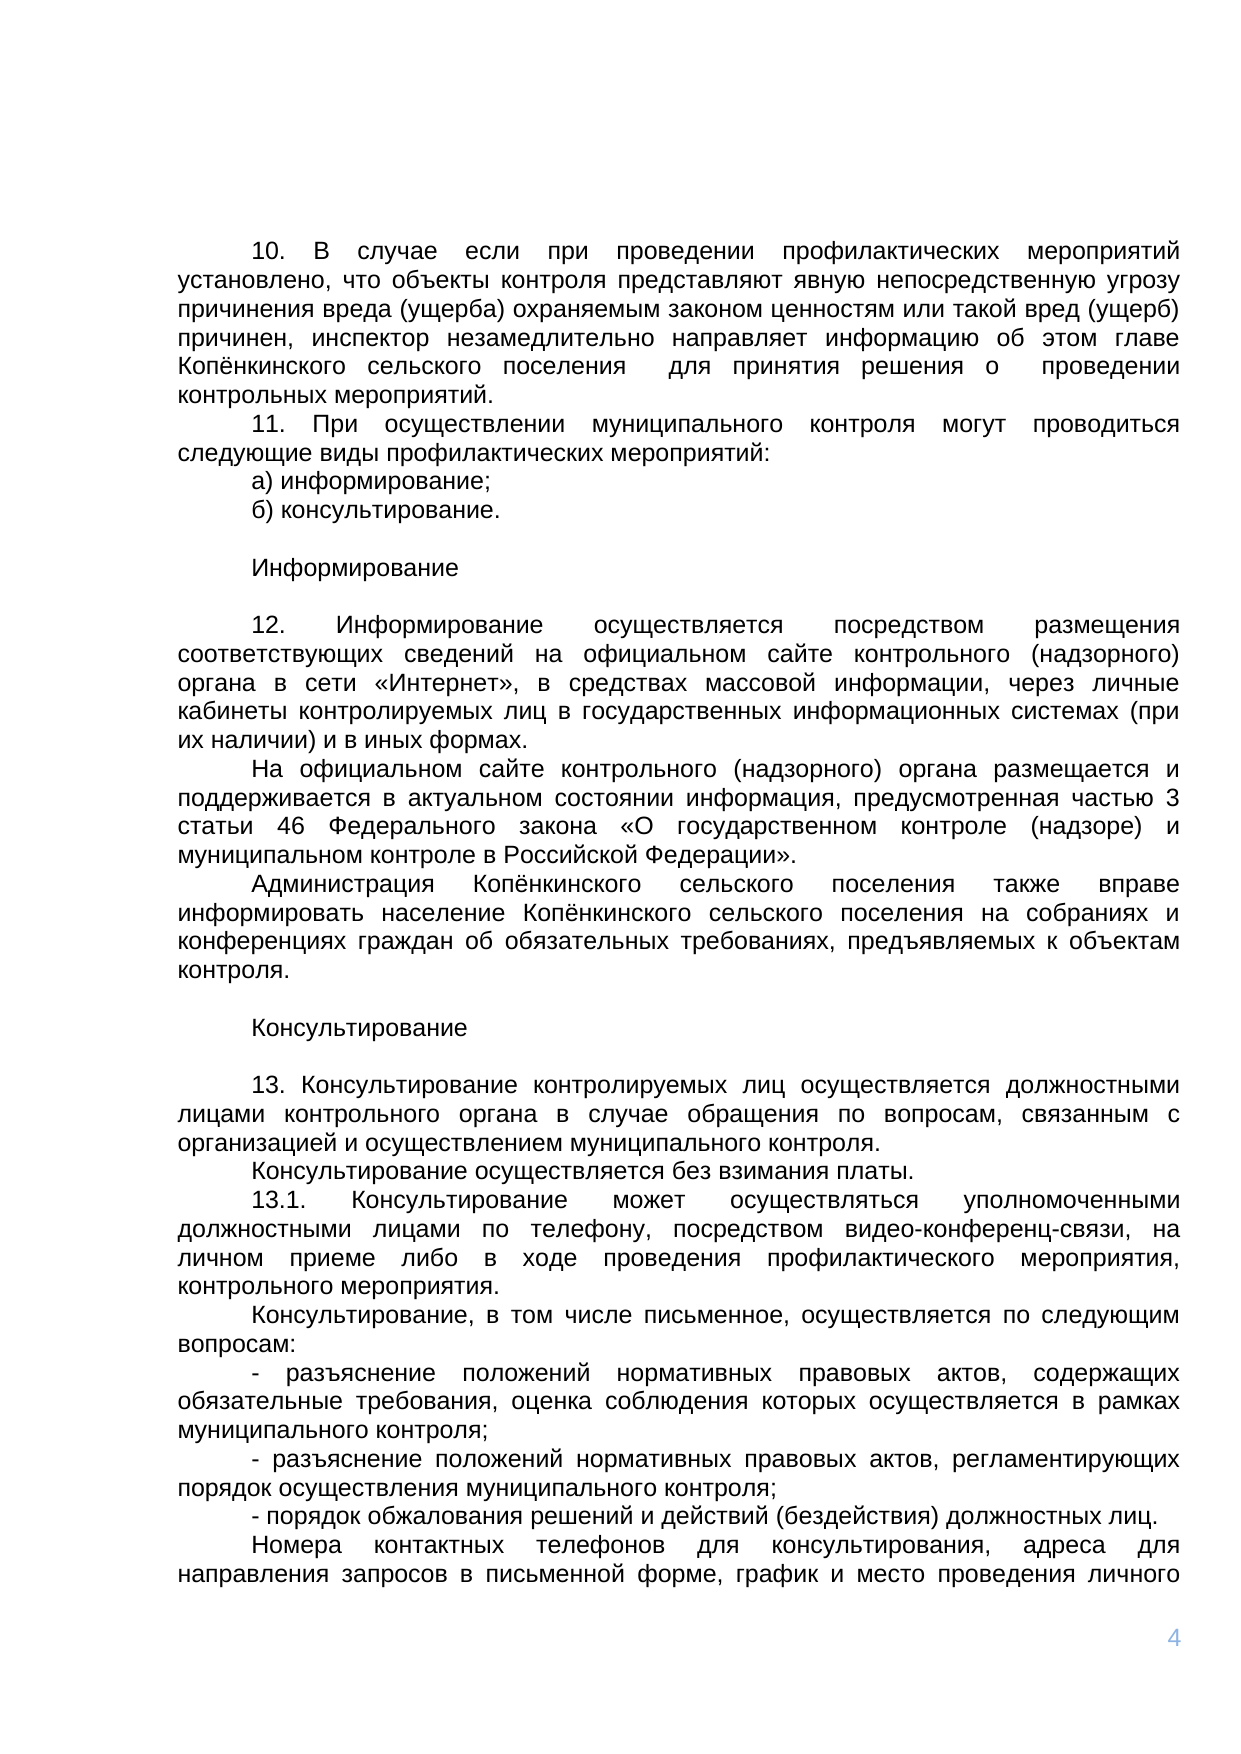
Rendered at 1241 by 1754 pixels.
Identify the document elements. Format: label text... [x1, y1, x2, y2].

text 12. Информирование осуществляется посредством размещения соответствующих сведений на официальном сайте контрольного (надзорного) органа в сети «Интернет», в средствах массовой информации, через личные кабинеты контролируемых лиц в государственных информационных системах (при их наличии) и в иных формах. [177, 610, 1181, 754]
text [177, 1530, 1181, 1587]
text - разъяснение положений нормативных правовых актов, регламентирующих порядок осуществления муниципального контроля; [177, 1444, 1181, 1501]
text б) консультирование. [177, 495, 1181, 524]
text - разъяснение положений нормативных правовых актов, содержащих обязательные требования, оценка соблюдения которых осуществляется в рамках муниципального контроля; [177, 1357, 1181, 1444]
text 13.1. Консультирование может осуществляться уполномоченными должностными лицами по телефону, посредством видео-конференц-связи, на личном приеме либо в ходе проведения профилактического мероприятия, контрольного мероприятия. [177, 1185, 1181, 1300]
text Консультирование, в том числе письменное, осуществляется по следующим вопросам: [177, 1300, 1181, 1357]
text Информирование [177, 552, 1181, 581]
text 11. При осуществлении муниципального контроля могут проводиться следующие виды профилактических мероприятий: [177, 409, 1181, 466]
text - порядок обжалования решений и действий (бездействия) должностных лиц. [177, 1501, 1181, 1530]
text 13. Консультирование контролируемых лиц осуществляется должностными лицами контрольного органа в случае обращения по вопросам, связанным с организацией и осуществлением муниципального контроля. [177, 1070, 1181, 1156]
text Консультирование [177, 1012, 1181, 1041]
text На официальном сайте контрольного (надзорного) органа размещается и поддерживается в актуальном состоянии информация, предусмотренная частью 3 статьи 46 Федерального закона «О государственном контроле (надзоре) и муниципальном контроле в Российской Федерации». [177, 754, 1181, 869]
text 10. В случае если при проведении профилактических мероприятий установлено, что объекты контроля представляют явную непосредственную угрозу причинения вреда (ущерба) охраняемым законом ценностям или такой вред (ущерб) причинен, инспектор незамедлительно направляет информацию об этом главе Копёнкинского сельского поселения для принятия решения о проведении контрольных мероприятий. [177, 236, 1181, 409]
text Администрация Копёнкинского сельского поселения также вправе информировать население Копёнкинского сельского поселения на собраниях и конференциях граждан об обязательных требованиях, предъявляемых к объектам контроля. [177, 869, 1181, 984]
text Консультирование осуществляется без взимания платы. [177, 1156, 1181, 1185]
text а) информирование; [177, 466, 1181, 495]
